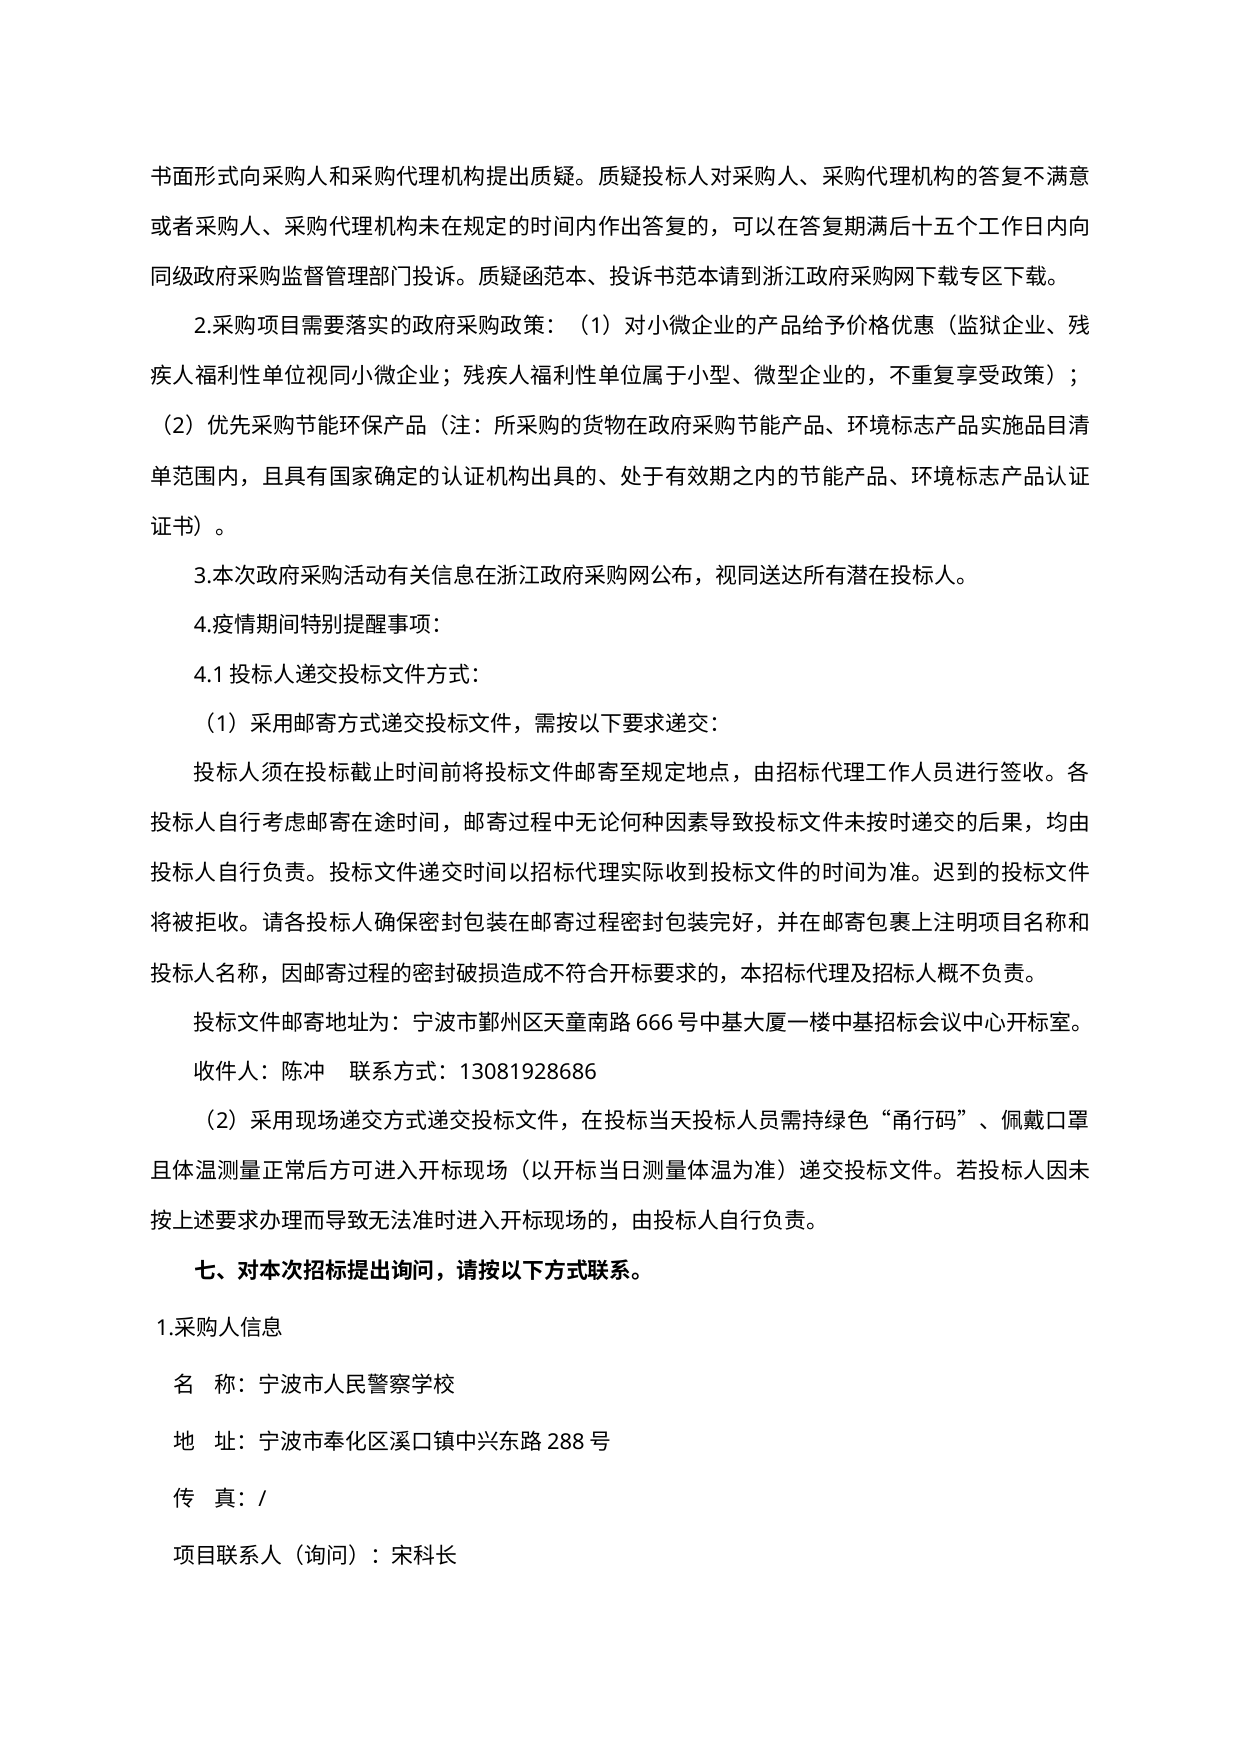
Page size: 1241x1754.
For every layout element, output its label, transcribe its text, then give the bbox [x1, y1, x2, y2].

text 投标文件邮寄地址为：宁波市鄞州区天童南路666号中基大厦一楼中基招标会议中心开标室。 [150, 1004, 1090, 1037]
text 1.采购人信息 [150, 1309, 1090, 1342]
text （2）采用现场递交方式递交投标文件，在投标当天投标人员需持绿色“甬行码”、佩戴口罩且体温测量正常后方可进入开标现场（以开标当日测量体温为准）递交投标文件。若投标人因未按上述要求办理而导致无法准时进入开标现场的，由投标人自行负责。 [150, 1102, 1090, 1236]
text 名 称：宁波市人民警察学校 [150, 1366, 1090, 1399]
text 2.采购项目需要落实的政府采购政策：（1）对小微企业的产品给予价格优惠（监狱企业、残疾人福利性单位视同小微企业；残疾人福利性单位属于小型、微型企业的，不重复享受政策）；（2）优先采购节能环保产品（注：所采购的货物在政府采购节能产品、环境标志产品实施品目清单范围内，且具有国家确定的认证机构出具的、处于有效期之内的节能产品、环境标志产品认证证书）。 [150, 307, 1090, 541]
text 传 真：/ [150, 1480, 1090, 1514]
text 收件人：陈冲 联系方式：13081928686 [150, 1053, 1090, 1087]
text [150, 158, 1090, 292]
text （1）采用邮寄方式递交投标文件，需按以下要求递交： [150, 705, 1090, 738]
text 4.疫情期间特别提醒事项： [150, 606, 1090, 640]
text 项目联系人（询问）：宋科长 [150, 1537, 1090, 1571]
text 3.本次政府采购活动有关信息在浙江政府采购网公布，视同送达所有潜在投标人。 [150, 557, 1090, 591]
text 地 址：宁波市奉化区溪口镇中兴东路288号 [150, 1423, 1090, 1457]
text 4.1投标人递交投标文件方式： [150, 656, 1090, 689]
text 七、对本次招标提出询问，请按以下方式联系。 [150, 1252, 1090, 1285]
text 投标人须在投标截止时间前将投标文件邮寄至规定地点，由招标代理工作人员进行签收。各投标人自行考虑邮寄在途时间，邮寄过程中无论何种因素导致投标文件未按时递交的后果，均由投标人自行负责。投标文件递交时间以招标代理实际收到投标文件的时间为准。迟到的投标文件将被拒收。请各投标人确保密封包装在邮寄过程密封包装完好，并在邮寄包裹上注明项目名称和投标人名称，因邮寄过程的密封破损造成不符合开标要求的，本招标代理及招标人概不负责。 [150, 754, 1090, 988]
